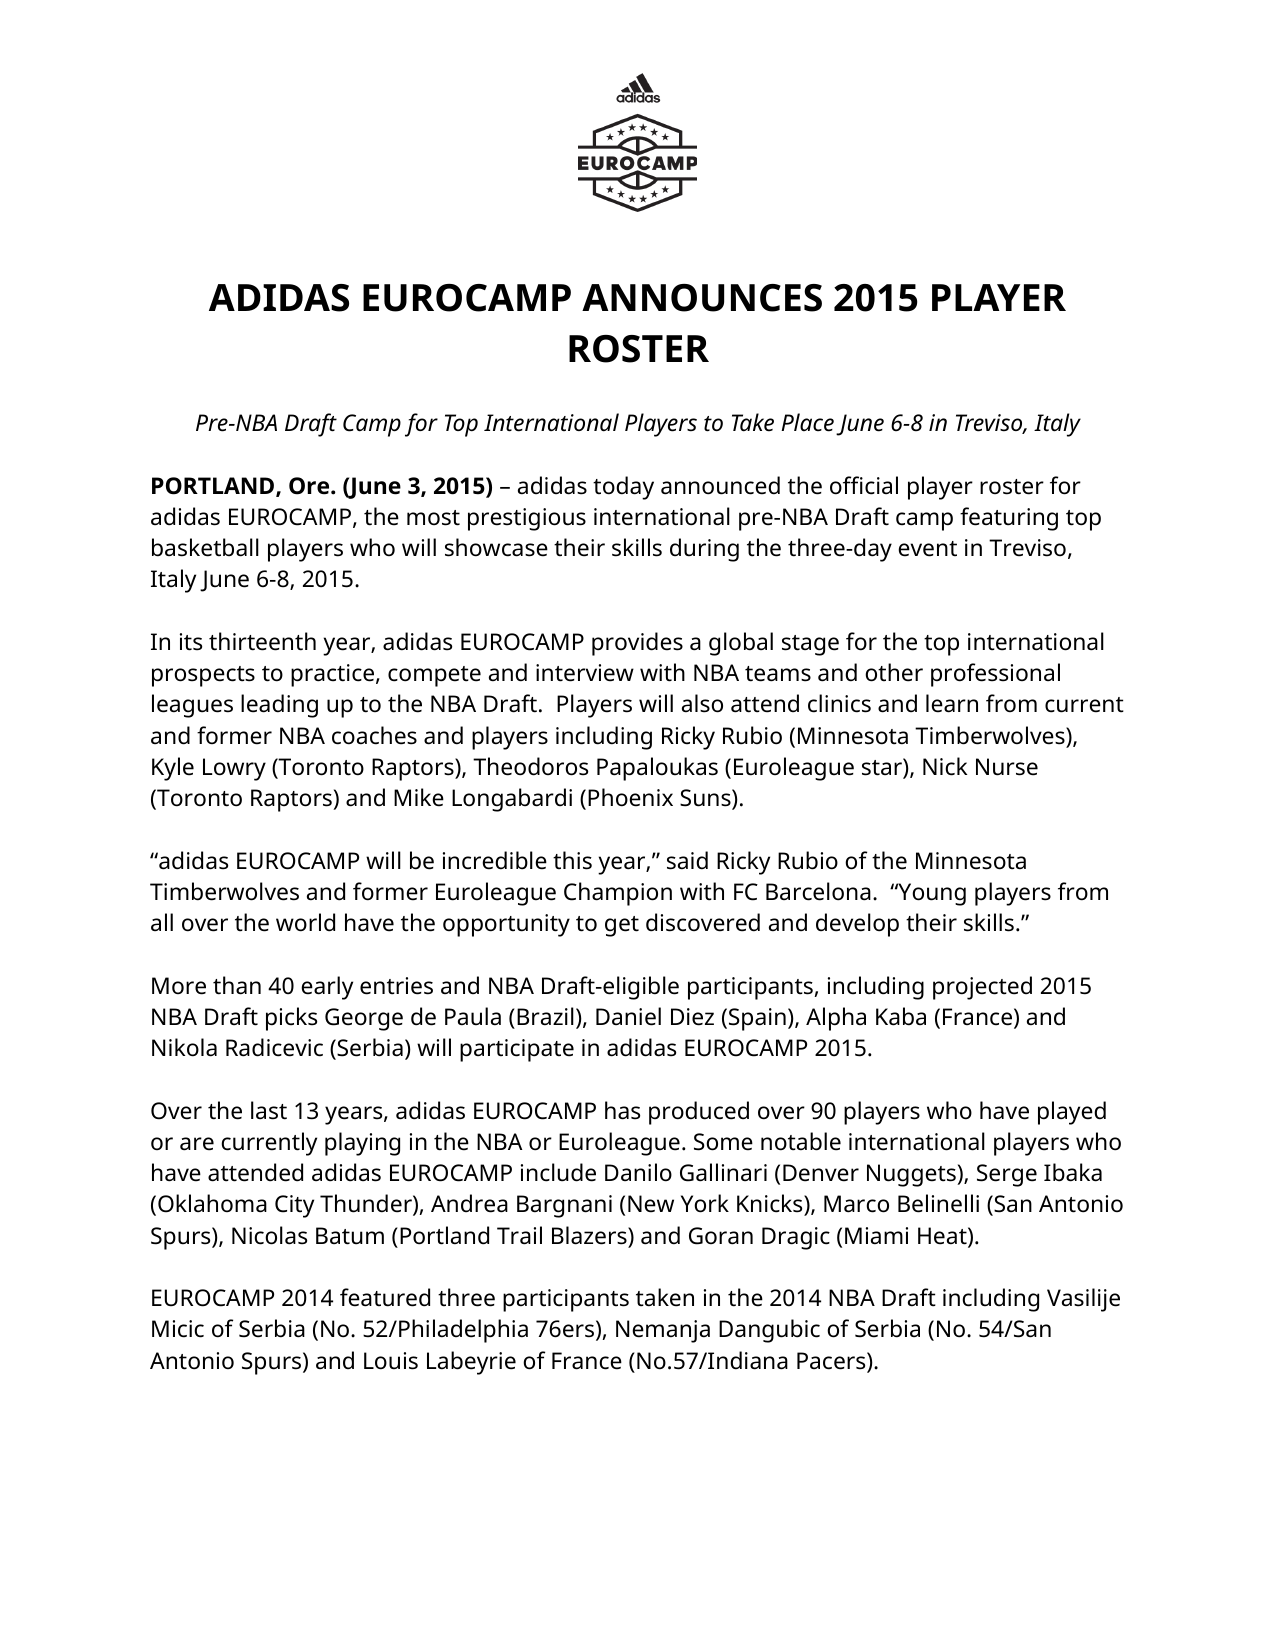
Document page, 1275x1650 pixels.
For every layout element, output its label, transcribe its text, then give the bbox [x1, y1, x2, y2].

text More than 40 early entries and NBA Draft-eligible participants, including projected 2015 NBA Draft picks George de Paula (Brazil), Daniel Diez (Spain), Alpha Kaba (France) and Nikola Radicevic (Serbia) will participate in adidas EUROCAMP 2015. [150, 970, 1125, 1063]
text “adidas EUROCAMP will be incredible this year,” said Ricky Rubio of the Minnesota Timberwolves and former Euroleague Champion with FC Barcelona. “Young players from all over the world have the opportunity to get discovered and develop their skills.” [150, 845, 1125, 938]
text In its thirteenth year, adidas EUROCAMP provides a global stage for the top international prospects to practice, compete and interview with NBA teams and other professional leagues leading up to the NBA Draft. Players will also attend clinics and learn from current and former NBA coaches and players including Ricky Rubio (Minnesota Timberwolves), Kyle Lowry (Toronto Raptors), Theodoros Papaloukas (Euroleague star), Nick Nurse (Toronto Raptors) and Mike Longabardi (Phoenix Suns). [150, 626, 1125, 813]
text Over the last 13 years, adidas EUROCAMP has produced over 90 players who have played or are currently playing in the NBA or Euroleague. Some notable international players who have attended adidas EUROCAMP include Danilo Gallinari (Denver Nuggets), Serge Ibaka (Oklahoma City Thunder), Andrea Bargnani (New York Knicks), Marco Belinelli (San Antonio Spurs), Nicolas Batum (Portland Trail Blazers) and Goran Dragic (Miami Heat). [150, 1095, 1125, 1251]
text PORTLAND, Ore. (June 3, 2015) – adidas today announced the official player roster for adidas EUROCAMP, the most prestigious international pre-NBA Draft camp featuring top basketball players who will showcase their skills during the three-day event in Treviso, Italy June 6-8, 2015. [150, 470, 1125, 595]
text adidas eurocamp announces 2015 player roster [150, 271, 1125, 373]
text Pre-NBA Draft Camp for Top International Players to Take Place June 6-8 in Treviso, Italy [150, 373, 1125, 438]
text EUROCAMP 2014 featured three participants taken in the 2014 NBA Draft including Vasilije Micic of Serbia (No. 52/Philadelphia 76ers), Nemanja Dangubic of Serbia (No. 54/San Antonio Spurs) and Louis Labeyrie of France (No.57/Indiana Pacers). [150, 1282, 1125, 1376]
